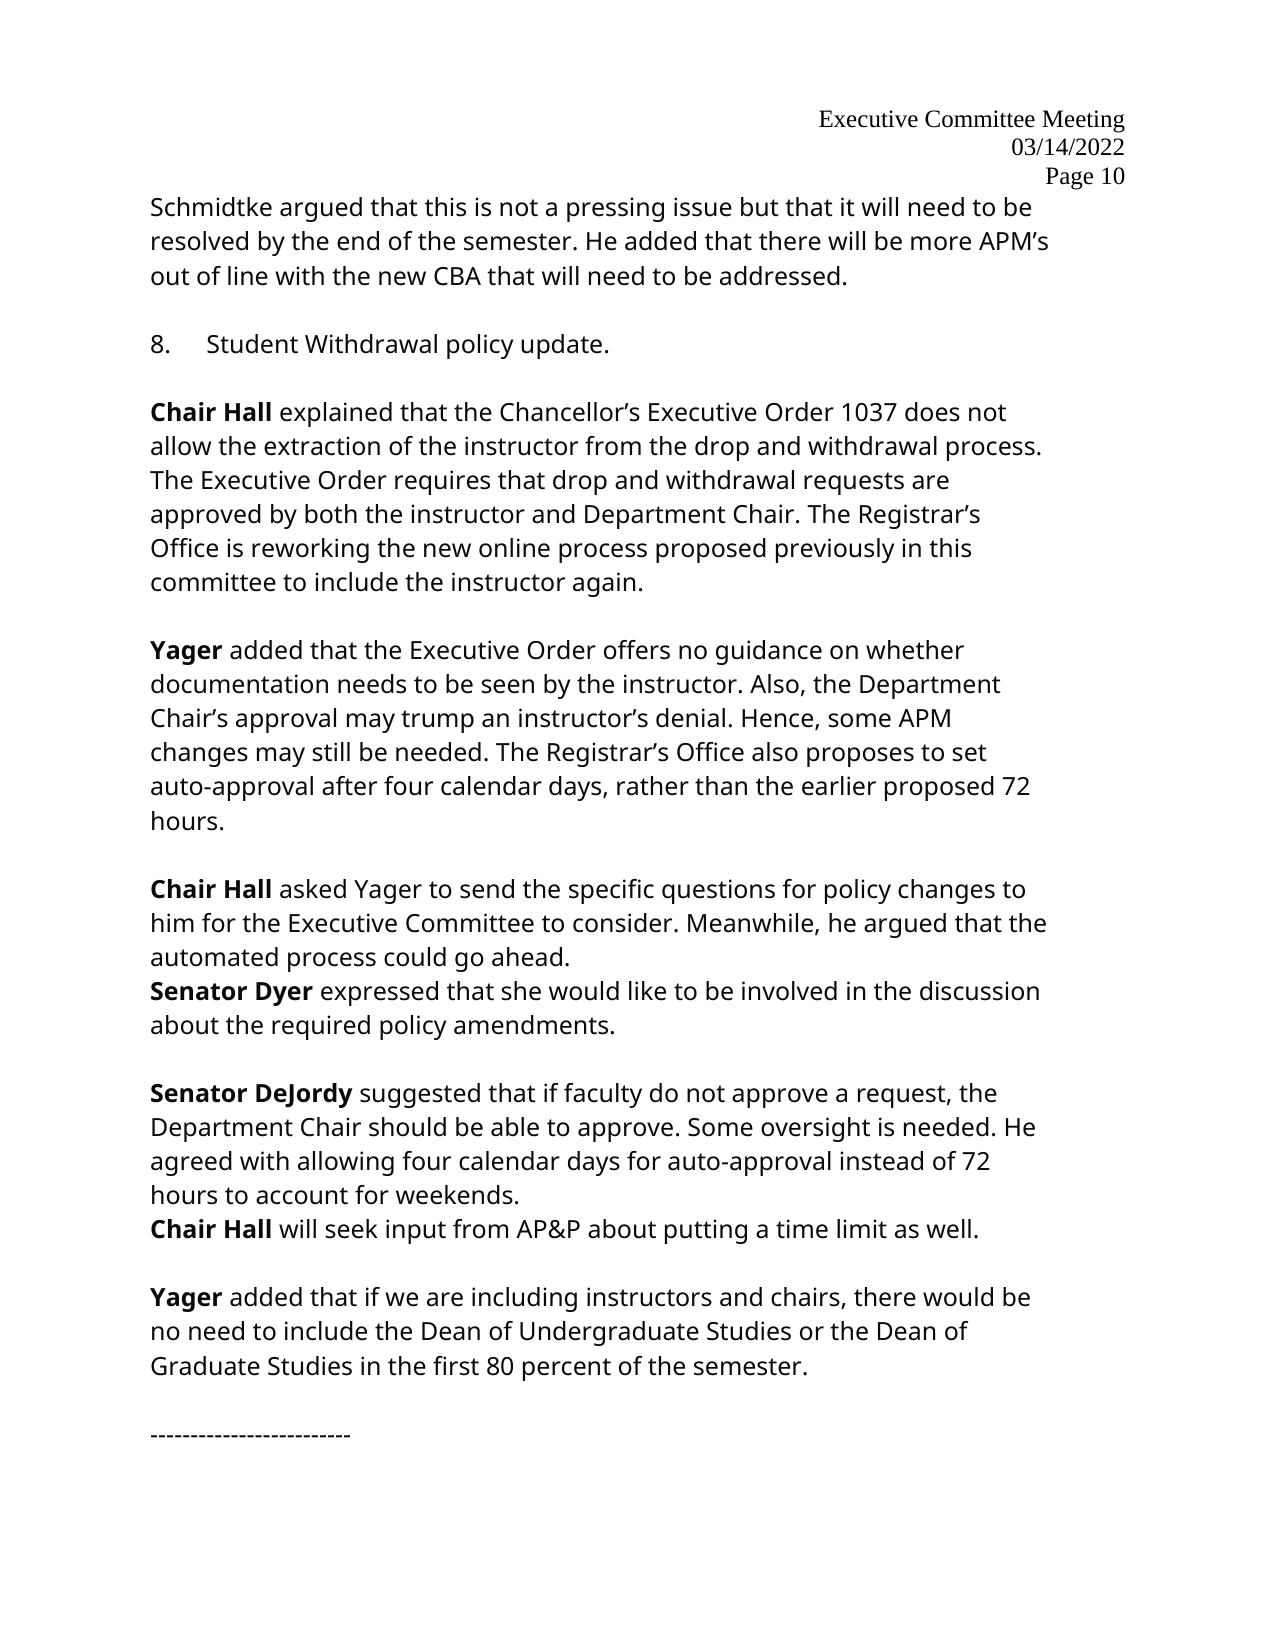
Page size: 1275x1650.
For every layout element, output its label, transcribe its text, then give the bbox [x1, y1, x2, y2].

list Student Withdrawal policy update. [150, 326, 1050, 360]
text Chair Hall will seek input from AP&P about putting a time limit as well. [150, 1212, 1050, 1246]
text Schmidtke argued that this is not a pressing issue but that it will need to be resolved by the end of the semester. He added that there will be more APM’s out of line with the new CBA that will need to be addressed. [150, 190, 1050, 292]
text Senator Dyer expressed that she would like to be involved in the discussion about the required policy amendments. [150, 973, 1050, 1042]
text Chair Hall asked Yager to send the specific questions for policy changes to him for the Executive Committee to consider. Meanwhile, he argued that the automated process could go ahead. [150, 871, 1050, 973]
text Chair Hall explained that the Chancellor’s Executive Order 1037 does not allow the extraction of the instructor from the drop and withdrawal process. The Executive Order requires that drop and withdrawal requests are approved by both the instructor and Department Chair. The Registrar’s Office is reworking the new online process proposed previously in this committee to include the instructor again. [150, 394, 1050, 599]
text Senator DeJordy suggested that if faculty do not approve a request, the Department Chair should be able to approve. Some oversight is needed. He agreed with allowing four calendar days for auto-approval instead of 72 hours to account for weekends. [150, 1076, 1050, 1212]
text ------------------------- [150, 1416, 1125, 1450]
text Yager added that if we are including instructors and chairs, there would be no need to include the Dean of Undergraduate Studies or the Dean of Graduate Studies in the first 80 percent of the semester. [150, 1280, 1050, 1382]
text Yager added that the Executive Order offers no guidance on whether documentation needs to be seen by the instructor. Also, the Department Chair’s approval may trump an instructor’s denial. Hence, some APM changes may still be needed. The Registrar’s Office also proposes to set auto-approval after four calendar days, rather than the earlier proposed 72 hours. [150, 633, 1050, 837]
